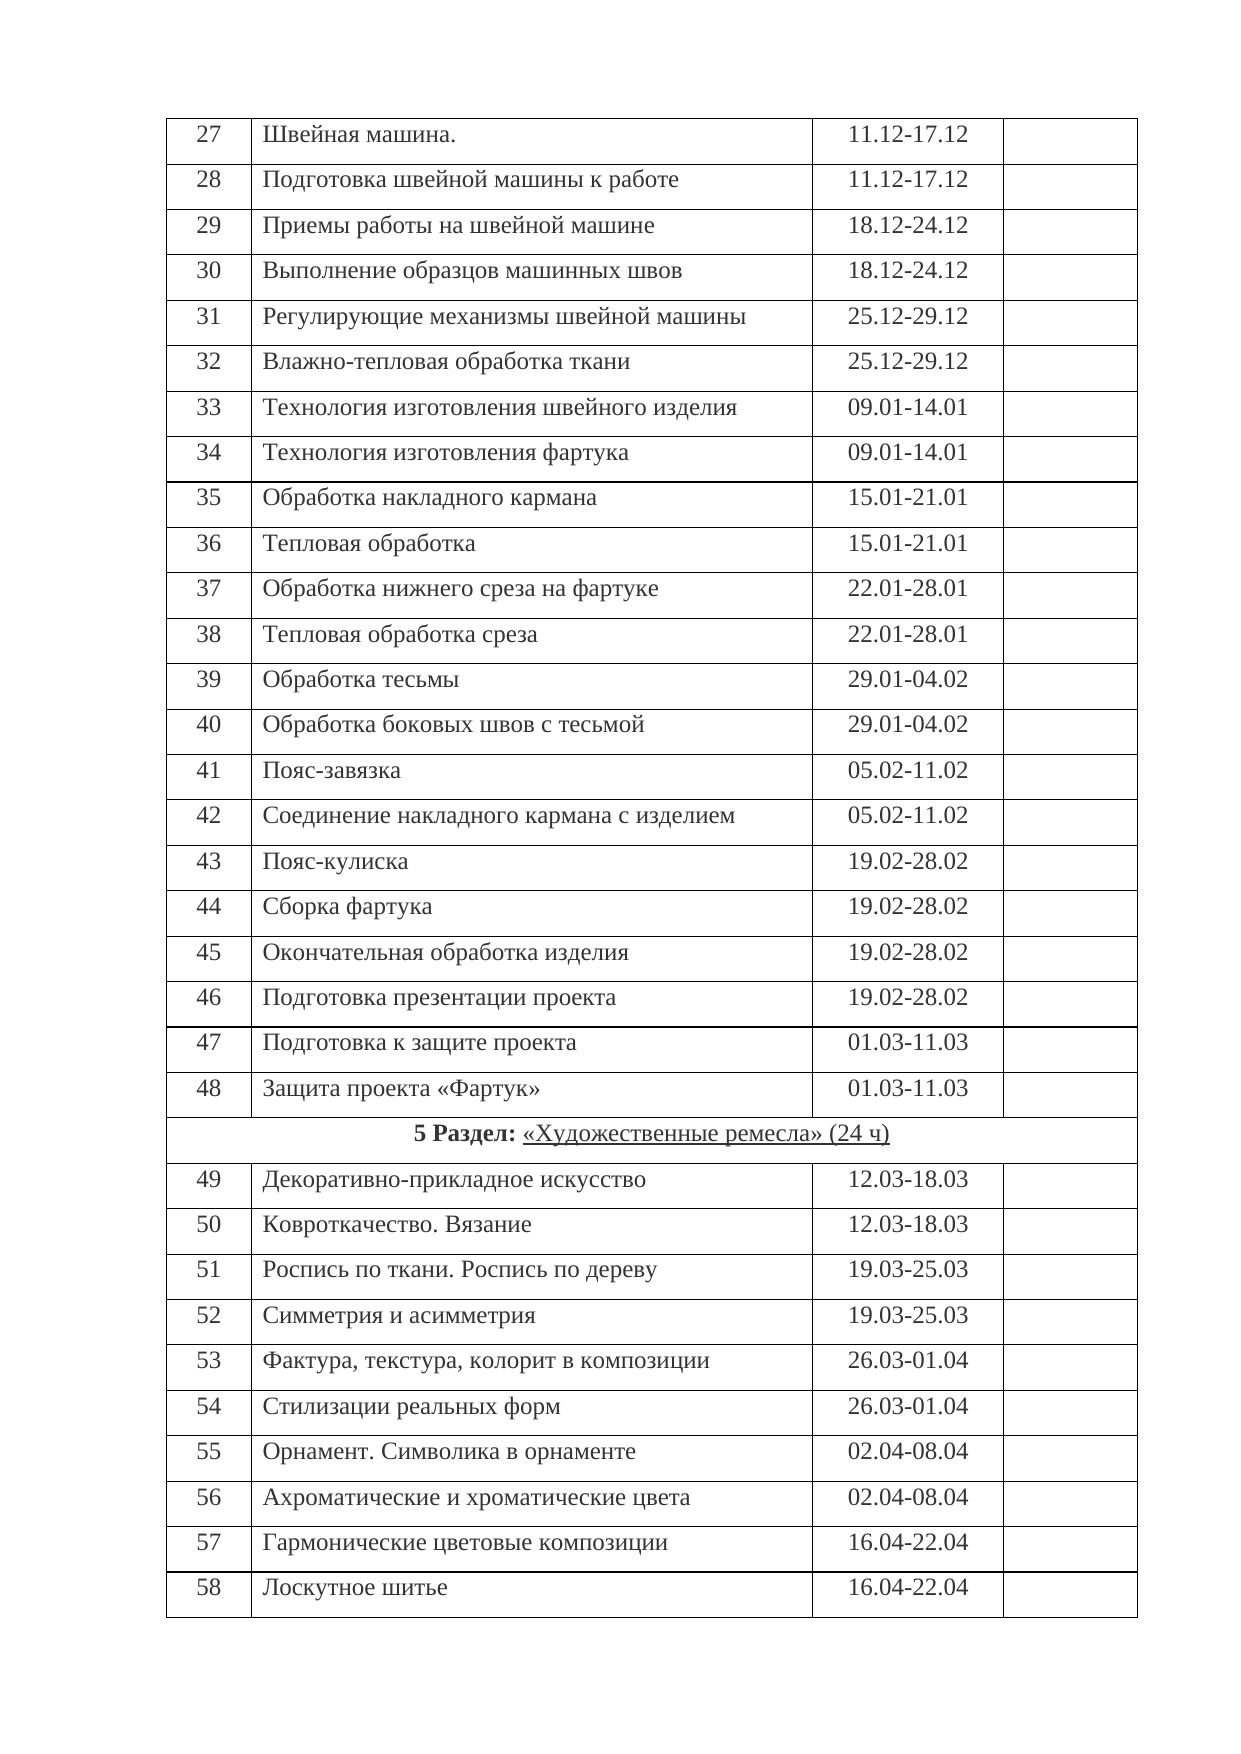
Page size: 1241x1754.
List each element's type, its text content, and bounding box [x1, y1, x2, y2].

table_cell Подготовка презентации проекта [252, 982, 812, 1026]
table_cell 53 [167, 1345, 251, 1390]
table_cell Подготовка швейной машины к работе [252, 165, 812, 209]
table_cell 29.01-04.02 [813, 710, 1003, 754]
table_cell Фактура, текстура, колорит в композиции [252, 1345, 812, 1390]
table_cell 5 Раздел: «Художественные ремесла» (24 ч) [167, 1118, 1137, 1163]
table_cell 36 [167, 528, 251, 572]
table_cell 22.01-28.01 [813, 619, 1003, 663]
table_cell [1004, 573, 1137, 618]
table_cell Швейная машина. [252, 119, 812, 163]
table_cell Сборка фартука [252, 891, 812, 936]
table_cell 25.12-29.12 [813, 301, 1003, 345]
table_cell Приемы работы на швейной машине [252, 210, 812, 254]
table_cell Тепловая обработка [252, 528, 812, 572]
table_cell 35 [167, 483, 251, 527]
table_cell [1004, 301, 1137, 345]
table_cell 01.03-11.03 [813, 1028, 1003, 1072]
table_cell [1004, 937, 1137, 981]
table_cell 44 [167, 891, 251, 936]
table_cell 31 [167, 301, 251, 345]
table_cell 42 [167, 800, 251, 845]
table_cell [1004, 210, 1137, 254]
table_cell Декоративно-прикладное искусство [252, 1164, 812, 1208]
table_cell 16.04-22.04 [813, 1527, 1003, 1571]
table_cell 48 [167, 1073, 251, 1117]
table_cell [1004, 619, 1137, 663]
table_cell 26.03-01.04 [813, 1391, 1003, 1435]
table_cell Гармонические цветовые композиции [252, 1527, 812, 1571]
table_cell 47 [167, 1028, 251, 1072]
table_cell Соединение накладного кармана с изделием [252, 800, 812, 845]
table_cell 19.02-28.02 [813, 846, 1003, 890]
table_cell [1004, 1209, 1137, 1253]
table_cell Окончательная обработка изделия [252, 937, 812, 981]
table_cell 22.01-28.01 [813, 573, 1003, 618]
table_cell 02.04-08.04 [813, 1482, 1003, 1526]
table_cell 29 [167, 210, 251, 254]
table_cell 40 [167, 710, 251, 754]
table_cell [1004, 255, 1137, 300]
table_cell 09.01-14.01 [813, 392, 1003, 436]
table_cell [1004, 846, 1137, 890]
table_cell 34 [167, 437, 251, 481]
table_cell 05.02-11.02 [813, 755, 1003, 799]
table_cell [1004, 392, 1137, 436]
table_cell 33 [167, 392, 251, 436]
table_cell 28 [167, 165, 251, 209]
table_cell 57 [167, 1527, 251, 1571]
table_cell 19.03-25.03 [813, 1255, 1003, 1299]
table_cell 12.03-18.03 [813, 1209, 1003, 1253]
table_cell Стилизации реальных форм [252, 1391, 812, 1435]
table_cell [1004, 1345, 1137, 1390]
table_cell [1004, 346, 1137, 391]
table_cell 11.12-17.12 [813, 119, 1003, 163]
table_cell 37 [167, 573, 251, 618]
table_cell Роспись по ткани. Роспись по дереву [252, 1255, 812, 1299]
table_cell 15.01-21.01 [813, 483, 1003, 527]
table_cell 30 [167, 255, 251, 300]
table_cell 16.04-22.04 [813, 1573, 1003, 1617]
table_cell 19.03-25.03 [813, 1300, 1003, 1344]
table_cell Симметрия и асимметрия [252, 1300, 812, 1344]
table_cell 15.01-21.01 [813, 528, 1003, 572]
table_cell 11.12-17.12 [813, 165, 1003, 209]
table_cell 05.02-11.02 [813, 800, 1003, 845]
table_cell Ахроматические и хроматические цвета [252, 1482, 812, 1526]
table_cell [1004, 1391, 1137, 1435]
table_cell 32 [167, 346, 251, 391]
table_cell [1004, 1028, 1137, 1072]
table_cell 19.02-28.02 [813, 891, 1003, 936]
table_cell 25.12-29.12 [813, 346, 1003, 391]
table_cell 46 [167, 982, 251, 1026]
table_cell 09.01-14.01 [813, 437, 1003, 481]
table_cell 26.03-01.04 [813, 1345, 1003, 1390]
table_cell 58 [167, 1573, 251, 1617]
table_cell [1004, 1164, 1137, 1208]
table_cell 12.03-18.03 [813, 1164, 1003, 1208]
table_cell Обработка тесьмы [252, 664, 812, 708]
table_cell 45 [167, 937, 251, 981]
table_cell 39 [167, 664, 251, 708]
table_cell Технология изготовления швейного изделия [252, 392, 812, 436]
table_cell Защита проекта «Фартук» [252, 1073, 812, 1117]
table_cell 19.02-28.02 [813, 937, 1003, 981]
table_cell Пояс-завязка [252, 755, 812, 799]
table_cell [1004, 528, 1137, 572]
table_cell [1004, 891, 1137, 936]
table_cell [1004, 800, 1137, 845]
table_cell [1004, 664, 1137, 708]
table_cell 51 [167, 1255, 251, 1299]
table_cell Обработка боковых швов с тесьмой [252, 710, 812, 754]
table_cell 18.12-24.12 [813, 210, 1003, 254]
table_cell [1004, 1482, 1137, 1526]
table_cell 29.01-04.02 [813, 664, 1003, 708]
table_cell [1004, 119, 1137, 163]
table_cell 19.02-28.02 [813, 982, 1003, 1026]
table_cell Обработка накладного кармана [252, 483, 812, 527]
table_cell [1004, 1436, 1137, 1481]
table_cell 50 [167, 1209, 251, 1253]
table_cell Влажно-тепловая обработка ткани [252, 346, 812, 391]
table_cell 38 [167, 619, 251, 663]
table_cell Выполнение образцов машинных швов [252, 255, 812, 300]
table_cell [1004, 1255, 1137, 1299]
table_cell 52 [167, 1300, 251, 1344]
table_cell 43 [167, 846, 251, 890]
table_cell [1004, 1073, 1137, 1117]
table_cell [1004, 1527, 1137, 1571]
table_cell Обработка нижнего среза на фартуке [252, 573, 812, 618]
table_cell 18.12-24.12 [813, 255, 1003, 300]
table_cell Лоскутное шитье [252, 1573, 812, 1617]
table_cell [1004, 710, 1137, 754]
table_cell [1004, 437, 1137, 481]
table_cell Регулирующие механизмы швейной машины [252, 301, 812, 345]
table_cell Пояс-кулиска [252, 846, 812, 890]
table_cell [1004, 982, 1137, 1026]
table_cell 54 [167, 1391, 251, 1435]
table_cell 49 [167, 1164, 251, 1208]
table_cell [1004, 755, 1137, 799]
table_cell [1004, 1300, 1137, 1344]
table_cell [1004, 165, 1137, 209]
table_cell Тепловая обработка среза [252, 619, 812, 663]
table_cell Технология изготовления фартука [252, 437, 812, 481]
table_cell [1004, 483, 1137, 527]
table_cell 02.04-08.04 [813, 1436, 1003, 1481]
table_cell [1004, 1573, 1137, 1617]
table_cell Орнамент. Символика в орнаменте [252, 1436, 812, 1481]
table_cell Ковроткачество. Вязание [252, 1209, 812, 1253]
table_cell 27 [167, 119, 251, 163]
table_cell 41 [167, 755, 251, 799]
table_cell 01.03-11.03 [813, 1073, 1003, 1117]
table_cell 55 [167, 1436, 251, 1481]
table_cell Подготовка к защите проекта [252, 1028, 812, 1072]
table_cell 56 [167, 1482, 251, 1526]
